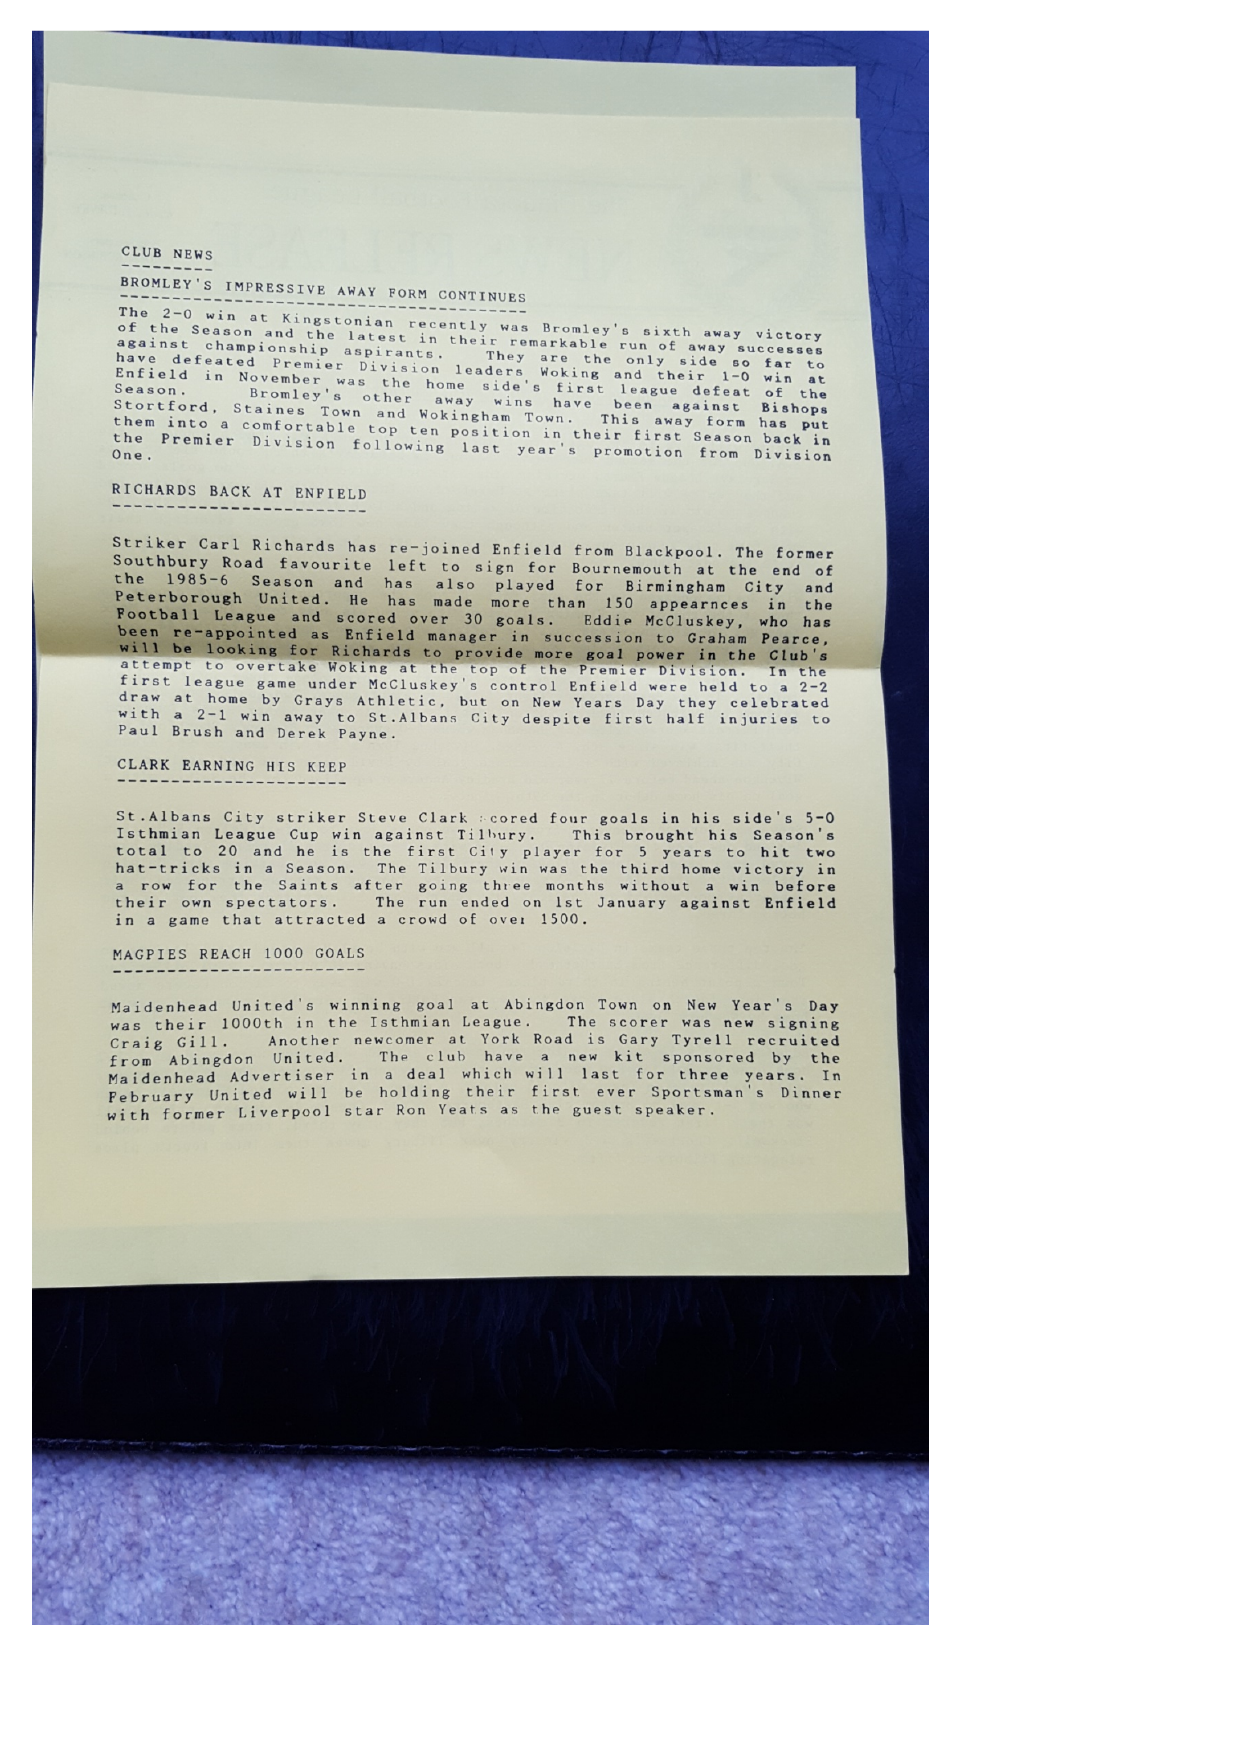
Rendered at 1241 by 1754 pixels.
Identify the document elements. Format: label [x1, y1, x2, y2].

picture [33, 32, 929, 1625]
